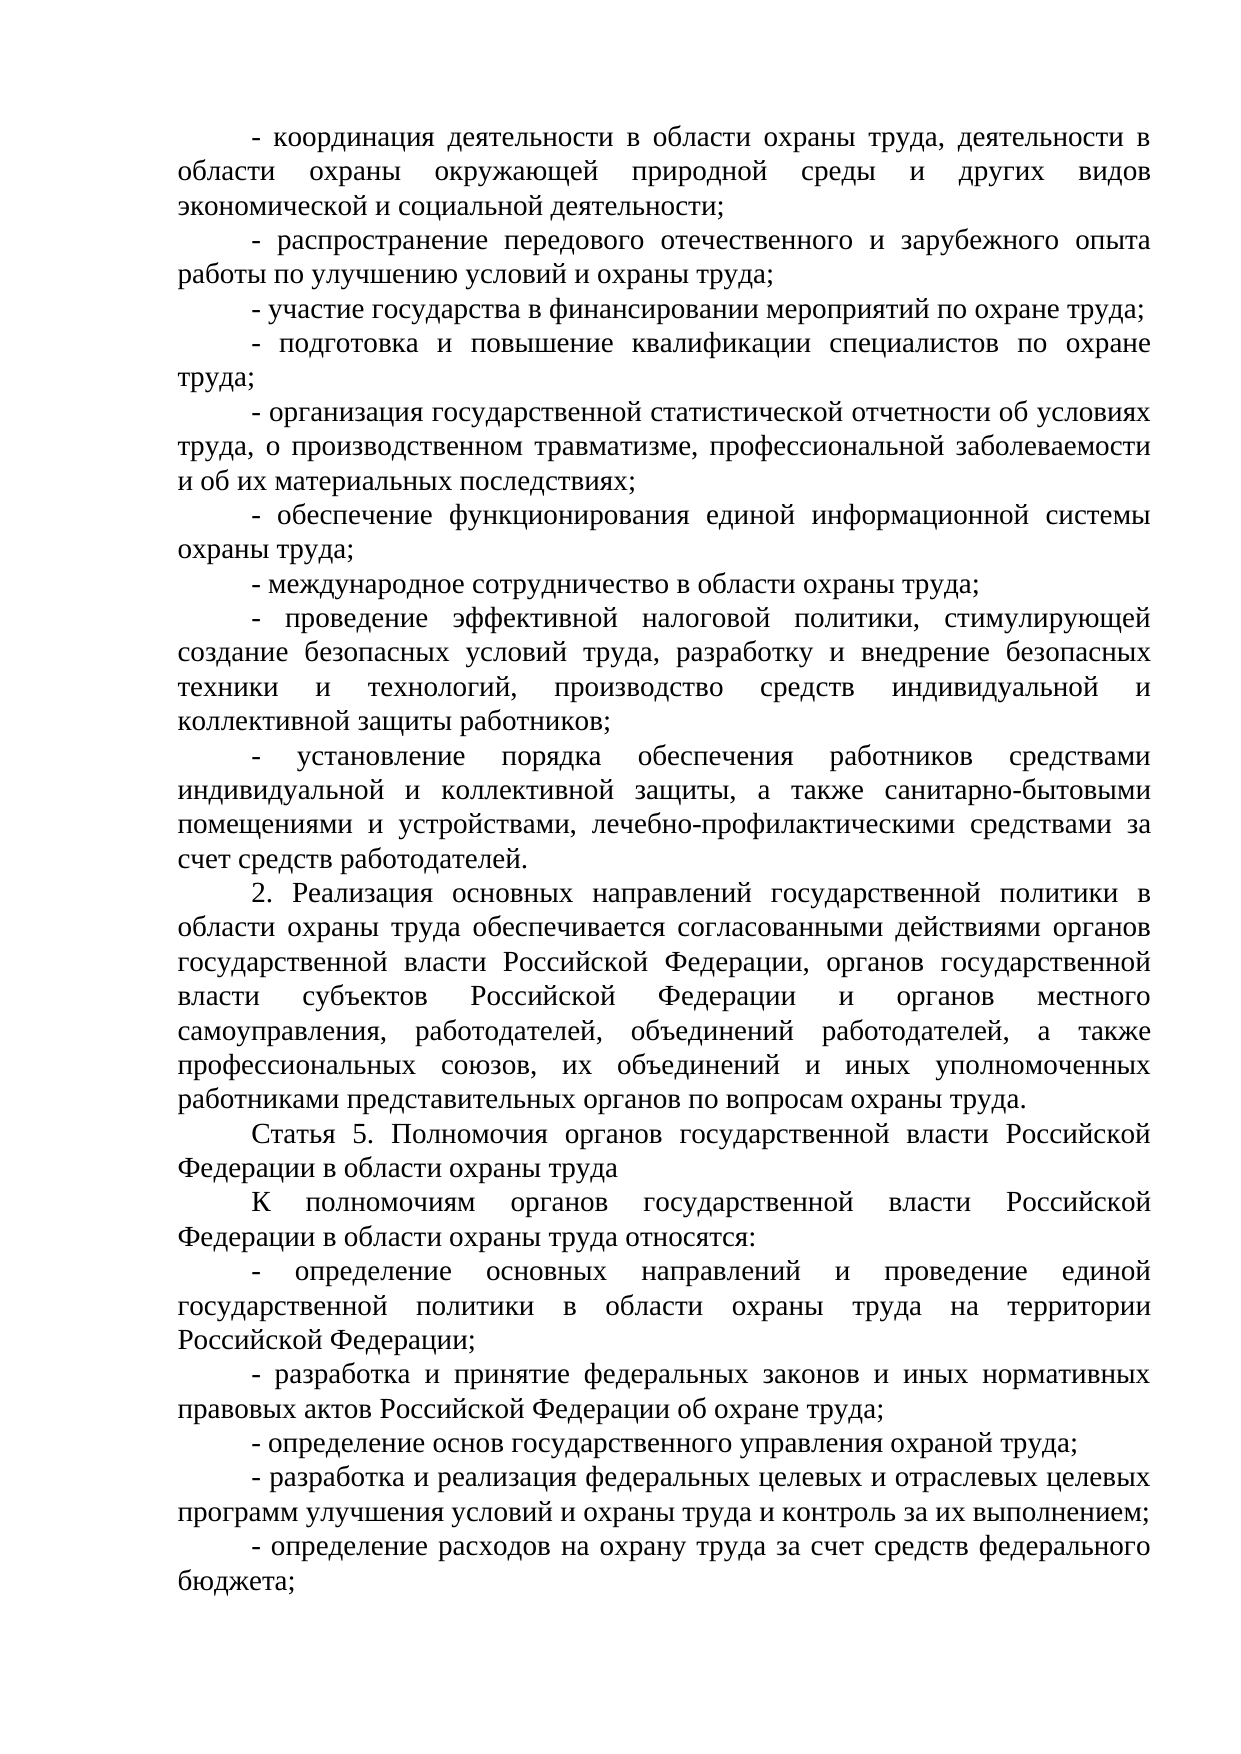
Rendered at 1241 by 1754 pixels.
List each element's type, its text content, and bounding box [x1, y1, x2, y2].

text - проведение эффективной налоговой политики, стимулирующей создание безопасных условий труда, разработку и внедрение безопасных техники и технологий, производство средств индивидуальной и коллективной защиты работников; [177, 599, 1152, 737]
text - участие государства в финансировании мероприятий по охране труда; [177, 290, 1152, 324]
text - подготовка и повышение квалификации специалистов по охране труда; [177, 324, 1152, 393]
text - определение основ государственного управления охраной труда; [177, 1424, 1152, 1459]
text - координация деятельности в области охраны труда, деятельности в области охраны окружающей природной среды и других видов экономической и социальной деятельности; [177, 118, 1152, 221]
text К полномочиям органов государственной власти Российской Федерации в области охраны труда относятся: [177, 1184, 1152, 1252]
text - организация государственной статистической отчетности об условиях труда, о производственном травматизме, профессиональной заболеваемости и об их материальных последствиях; [177, 393, 1152, 496]
text Статья 5. Полномочия органов государственной власти Российской Федерации в области охраны труда [177, 1115, 1152, 1184]
text - установление порядка обеспечения работников средствами индивидуальной и коллективной защиты, а также санитарно-бытовыми помещениями и устройствами, лечебно-профилактическими средствами за счет средств работодателей. [177, 737, 1152, 874]
text 2. Реализация основных направлений государственной политики в области охраны труда обеспечивается согласованными действиями органов государственной власти Российской Федерации, органов государственной власти субъектов Российской Федерации и органов местного самоуправления, работодателей, объединений работодателей, а также профессиональных союзов, их объединений и иных уполномоченных работниками представительных органов по вопросам охраны труда. [177, 874, 1152, 1115]
text - разработка и реализация федеральных целевых и отраслевых целевых программ улучшения условий и охраны труда и контроль за их выполнением; [177, 1459, 1152, 1527]
text - определение основных направлений и проведение единой государственной политики в области охраны труда на территории Российской Федерации; [177, 1252, 1152, 1356]
text - обеспечение функционирования единой информационной системы охраны труда; [177, 496, 1152, 565]
text - международное сотрудничество в области охраны труда; [177, 565, 1152, 599]
text - определение расходов на охрану труда за счет средств федерального бюджета; [177, 1527, 1152, 1596]
text - распространение передового отечественного и зарубежного опыта работы по улучшению условий и охраны труда; [177, 221, 1152, 290]
text - разработка и принятие федеральных законов и иных нормативных правовых актов Российской Федерации об охране труда; [177, 1356, 1152, 1424]
